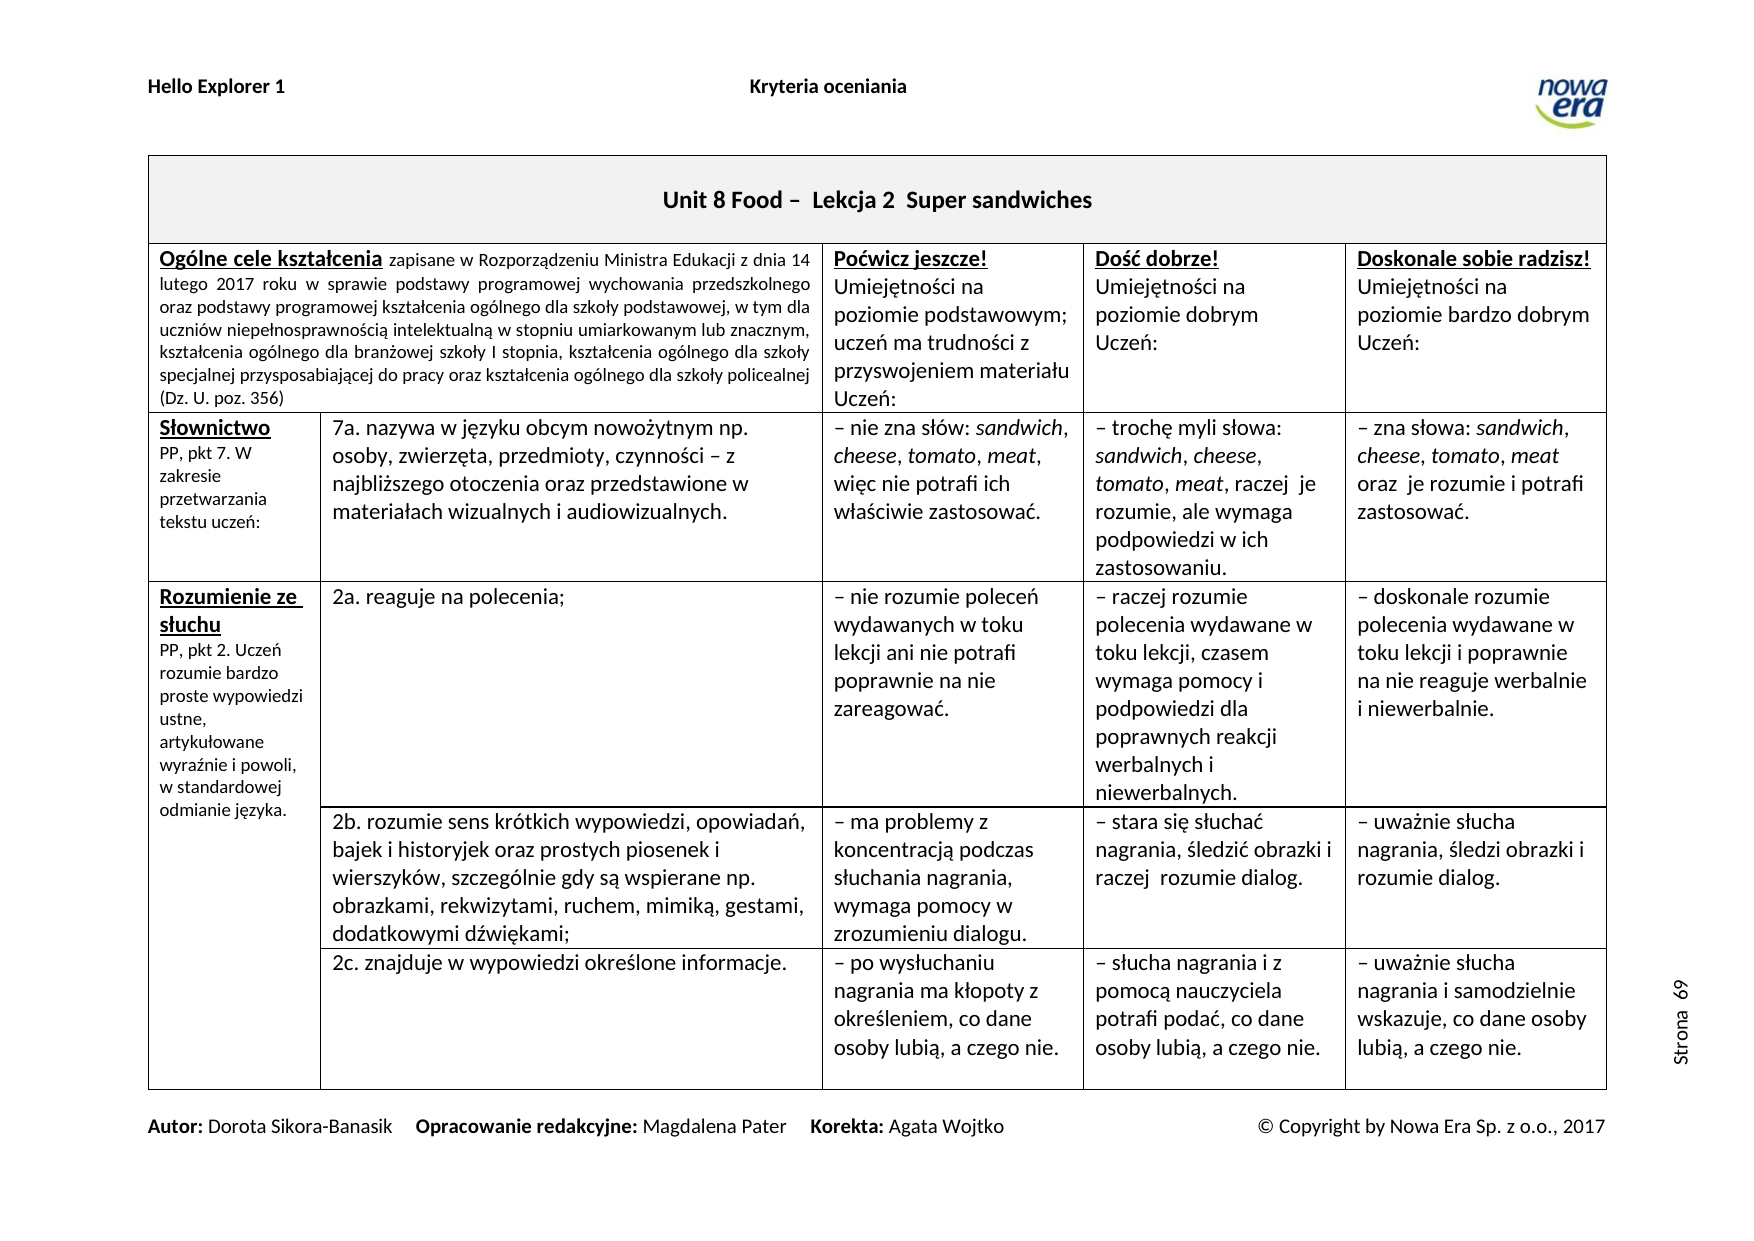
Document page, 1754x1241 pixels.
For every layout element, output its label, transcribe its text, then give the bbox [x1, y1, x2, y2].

picture [1526, 71, 1621, 136]
table_cell 2a. reaguje na polecenia; [321, 582, 822, 806]
table_cell 2b. rozumie sens krótkich wypowiedzi, opowiadań, bajek i historyjek oraz prostych piosenek i wierszyków, szczególnie gdy są wspierane np. obrazkami, rekwizytami, ruchem, mimiką, gestami, dodatkowymi dźwiękami; [321, 808, 822, 947]
table_cell – zna słowa: sandwich, cheese, tomato, meat oraz je rozumie i potrafi zastosować. [1346, 413, 1606, 581]
table_cell Poćwicz jeszcze! Umiejętności na poziomie podstawowym; uczeń ma trudności z przyswojeniem materiału Uczeń: [823, 244, 1083, 412]
table_cell – doskonale rozumie polecenia wydawane w toku lekcji i poprawnie na nie reaguje werbalnie i niewerbalnie. [1346, 582, 1606, 806]
table_cell – trochę myli słowa: sandwich, cheese, tomato, meat, raczej je rozumie, ale wymaga podpowiedzi w ich zastosowaniu. [1084, 413, 1345, 581]
table_cell 2c. znajduje w wypowiedzi określone informacje. [321, 949, 822, 1089]
table_cell 7a. nazywa w języku obcym nowożytnym np. osoby, zwierzęta, przedmioty, czynności – z najbliższego otoczenia oraz przedstawione w materiałach wizualnych i audiowizualnych. [321, 413, 822, 581]
table_header Unit 8 Food – Lekcja 2 Super sandwiches [149, 156, 1606, 243]
table_cell Ogólne cele kształcenia zapisane w Rozporządzeniu Ministra Edukacji z dnia 14 lutego 2017 roku w sprawie podstawy programowej wychowania przedszkolnego oraz podstawy programowej kształcenia ogólnego dla szkoły podstawowej, w tym dla uczniów niepełnosprawnością intelektualną w stopniu umiarkowanym lub znacznym, kształcenia ogólnego dla branżowej szkoły I stopnia, kształcenia ogólnego dla szkoły specjalnej przysposabiającej do pracy oraz kształcenia ogólnego dla szkoły policealnej (Dz. U. poz. 356) [149, 244, 822, 412]
table_cell Dość dobrze! Umiejętności na poziomie dobrym Uczeń: [1084, 244, 1345, 412]
table_cell – nie zna słów: sandwich, cheese, tomato, meat, więc nie potrafi ich właściwie zastosować. [823, 413, 1083, 581]
table_cell – uważnie słucha nagrania i samodzielnie wskazuje, co dane osoby lubią, a czego nie. [1346, 949, 1606, 1089]
table_cell Doskonale sobie radzisz! Umiejętności na poziomie bardzo dobrym Uczeń: [1346, 244, 1606, 412]
table_cell – uważnie słucha nagrania, śledzi obrazki i rozumie dialog. [1346, 808, 1606, 947]
table_cell Rozumienie ze słuchu PP, pkt 2. Uczeń rozumie bardzo proste wypowiedzi ustne, artykułowane wyraźnie i powoli, w standardowej odmianie języka. [149, 582, 320, 1089]
table_cell – po wysłuchaniu nagrania ma kłopoty z określeniem, co dane osoby lubią, a czego nie. [823, 949, 1083, 1089]
table_cell – ma problemy z koncentracją podczas słuchania nagrania, wymaga pomocy w zrozumieniu dialogu. [823, 808, 1083, 947]
table_cell – nie rozumie poleceń wydawanych w toku lekcji ani nie potrafi poprawnie na nie zareagować. [823, 582, 1083, 806]
table_cell – stara się słuchać nagrania, śledzić obrazki i raczej rozumie dialog. [1084, 808, 1345, 947]
table_cell – raczej rozumie polecenia wydawane w toku lekcji, czasem wymaga pomocy i podpowiedzi dla poprawnych reakcji werbalnych i niewerbalnych. [1084, 582, 1345, 806]
table_cell Słownictwo PP, pkt 7. W zakresie przetwarzania tekstu uczeń: [149, 413, 320, 581]
table_cell – słucha nagrania i z pomocą nauczyciela potrafi podać, co dane osoby lubią, a czego nie. [1084, 949, 1345, 1089]
